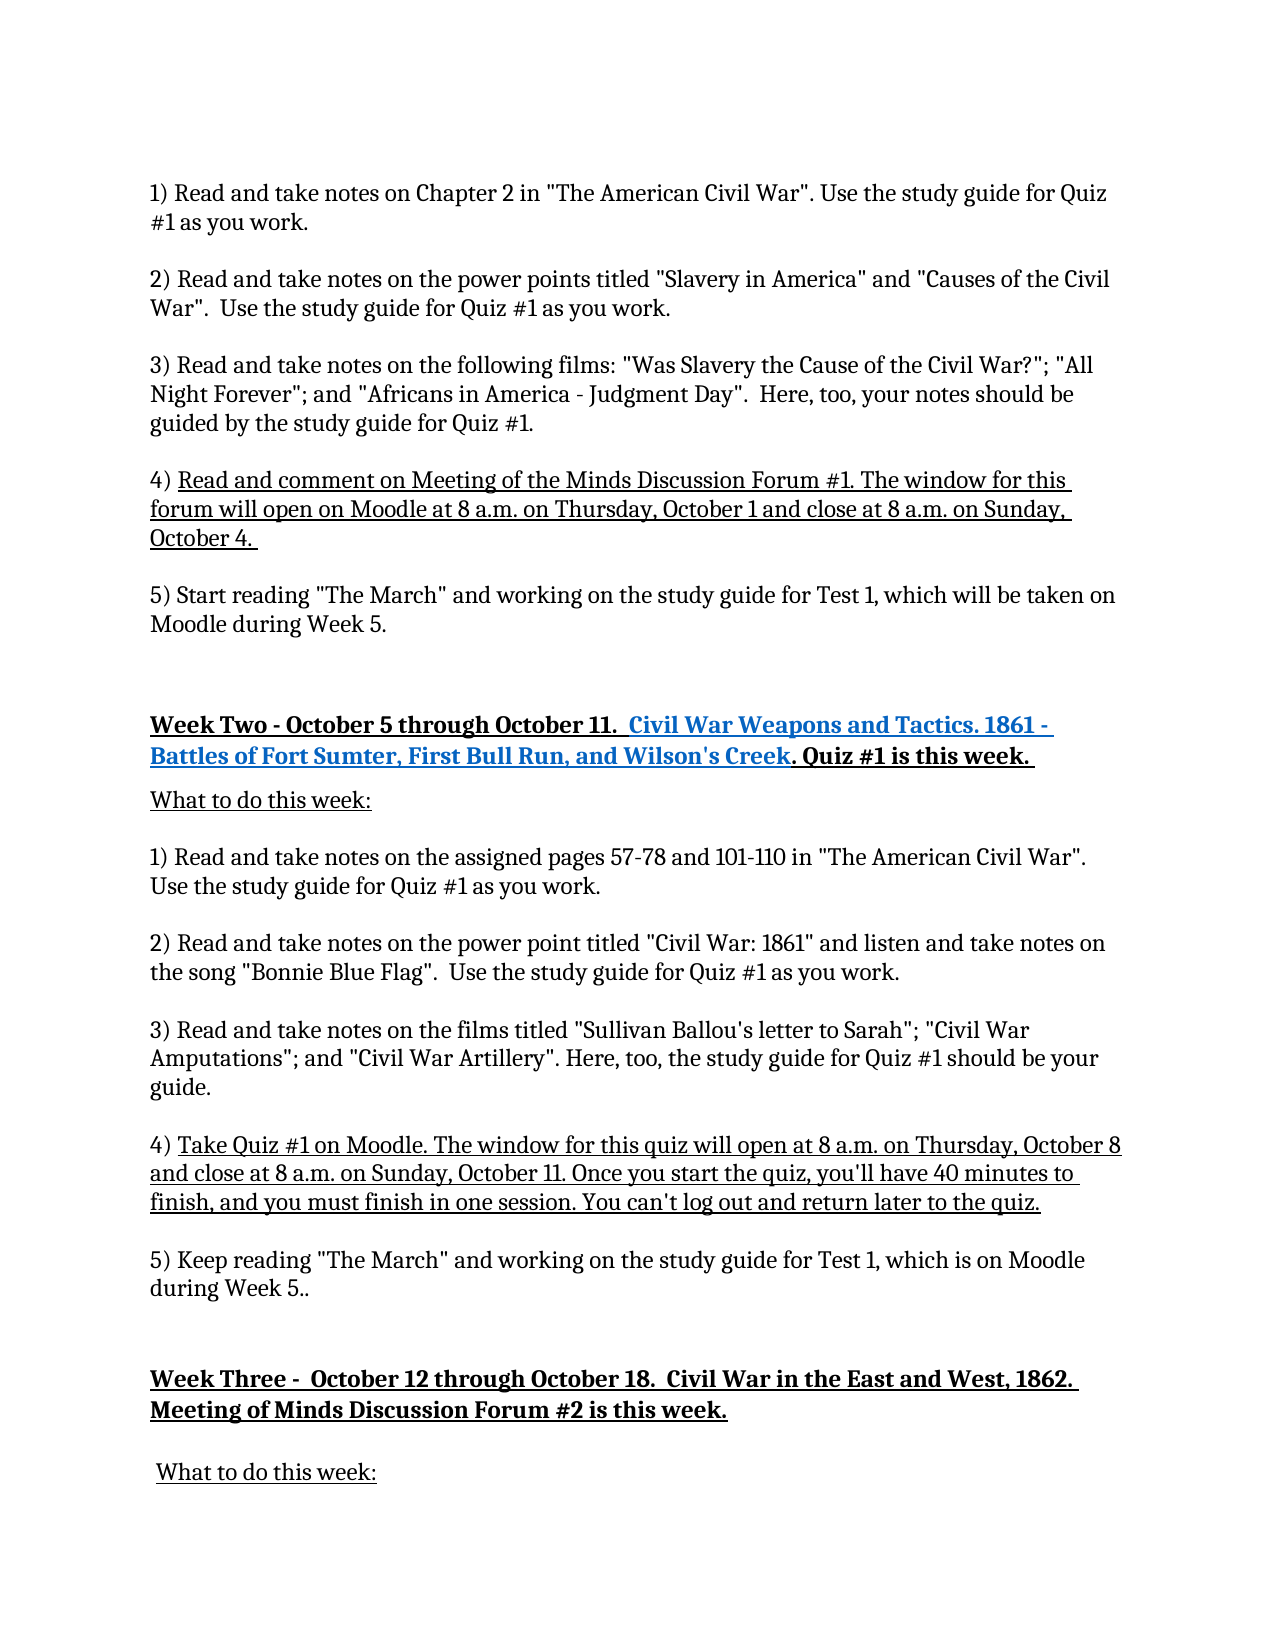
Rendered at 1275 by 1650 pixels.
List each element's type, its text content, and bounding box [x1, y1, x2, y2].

text 5) Start reading "The March" and working on the study guide for Test 1, which will be taken on Moodle during Week 5. [150, 581, 1125, 639]
text What to do this week: [150, 1458, 1125, 1487]
text 2) Read and take notes on the power points titled "Slavery in America" and "Causes of the Civil War". Use the study guide for Quiz #1 as you work. [150, 265, 1125, 322]
text 1) Read and take notes on the assigned pages 57-78 and 101-110 in "The American Civil War". Use the study guide for Quiz #1 as you work. [150, 843, 1125, 901]
text Week Three - October 12 through October 18. Civil War in the East and West, 1862. [150, 1365, 1125, 1394]
text What to do this week: [150, 786, 1125, 814]
text 3) Read and take notes on the following films: "Was Slavery the Cause of the Civil War?"; "All Night Forever"; and "Africans in America - Judgment Day". Here, too, your notes should be guided by the study guide for Quiz #1. [150, 351, 1125, 437]
text 2) Read and take notes on the power point titled "Civil War: 1861" and listen and take notes on the song "Bonnie Blue Flag". Use the study guide for Quiz #1 as you work. [150, 929, 1125, 987]
subtitle Week Two - October 5 through October 11. Civil War Weapons and Tactics. 1861 - Battles of Fort Sumter, First Bull Run, and Wilson's Creek. Quiz #1 is this week. [150, 711, 1125, 771]
text 1) Read and take notes on Chapter 2 in "The American Civil War". Use the study guide for Quiz #1 as you work. [150, 179, 1125, 236]
text 4) Read and comment on Meeting of the Minds Discussion Forum #1. The window for this forum will open on Moodle at 8 a.m. on Thursday, October 1 and close at 8 a.m. on Sunday, October 4. [150, 466, 1125, 552]
text 5) Keep reading "The March" and working on the study guide for Test 1, which is on Moodle during Week 5.. [150, 1246, 1125, 1303]
text 3) Read and take notes on the films titled "Sullivan Ballou's letter to Sarah"; "Civil War Amputations"; and "Civil War Artillery". Here, too, the study guide for Quiz #1 should be your guide. [150, 1016, 1125, 1102]
text Meeting of Minds Discussion Forum #2 is this week. [150, 1396, 1125, 1425]
text 4) Take Quiz #1 on Moodle. The window for this quiz will open at 8 a.m. on Thursday, October 8 and close at 8 a.m. on Sunday, October 11. Once you start the quiz, you'll have 40 minutes to finish, and you must finish in one session. You can't log out and return later to the quiz. [150, 1131, 1125, 1217]
